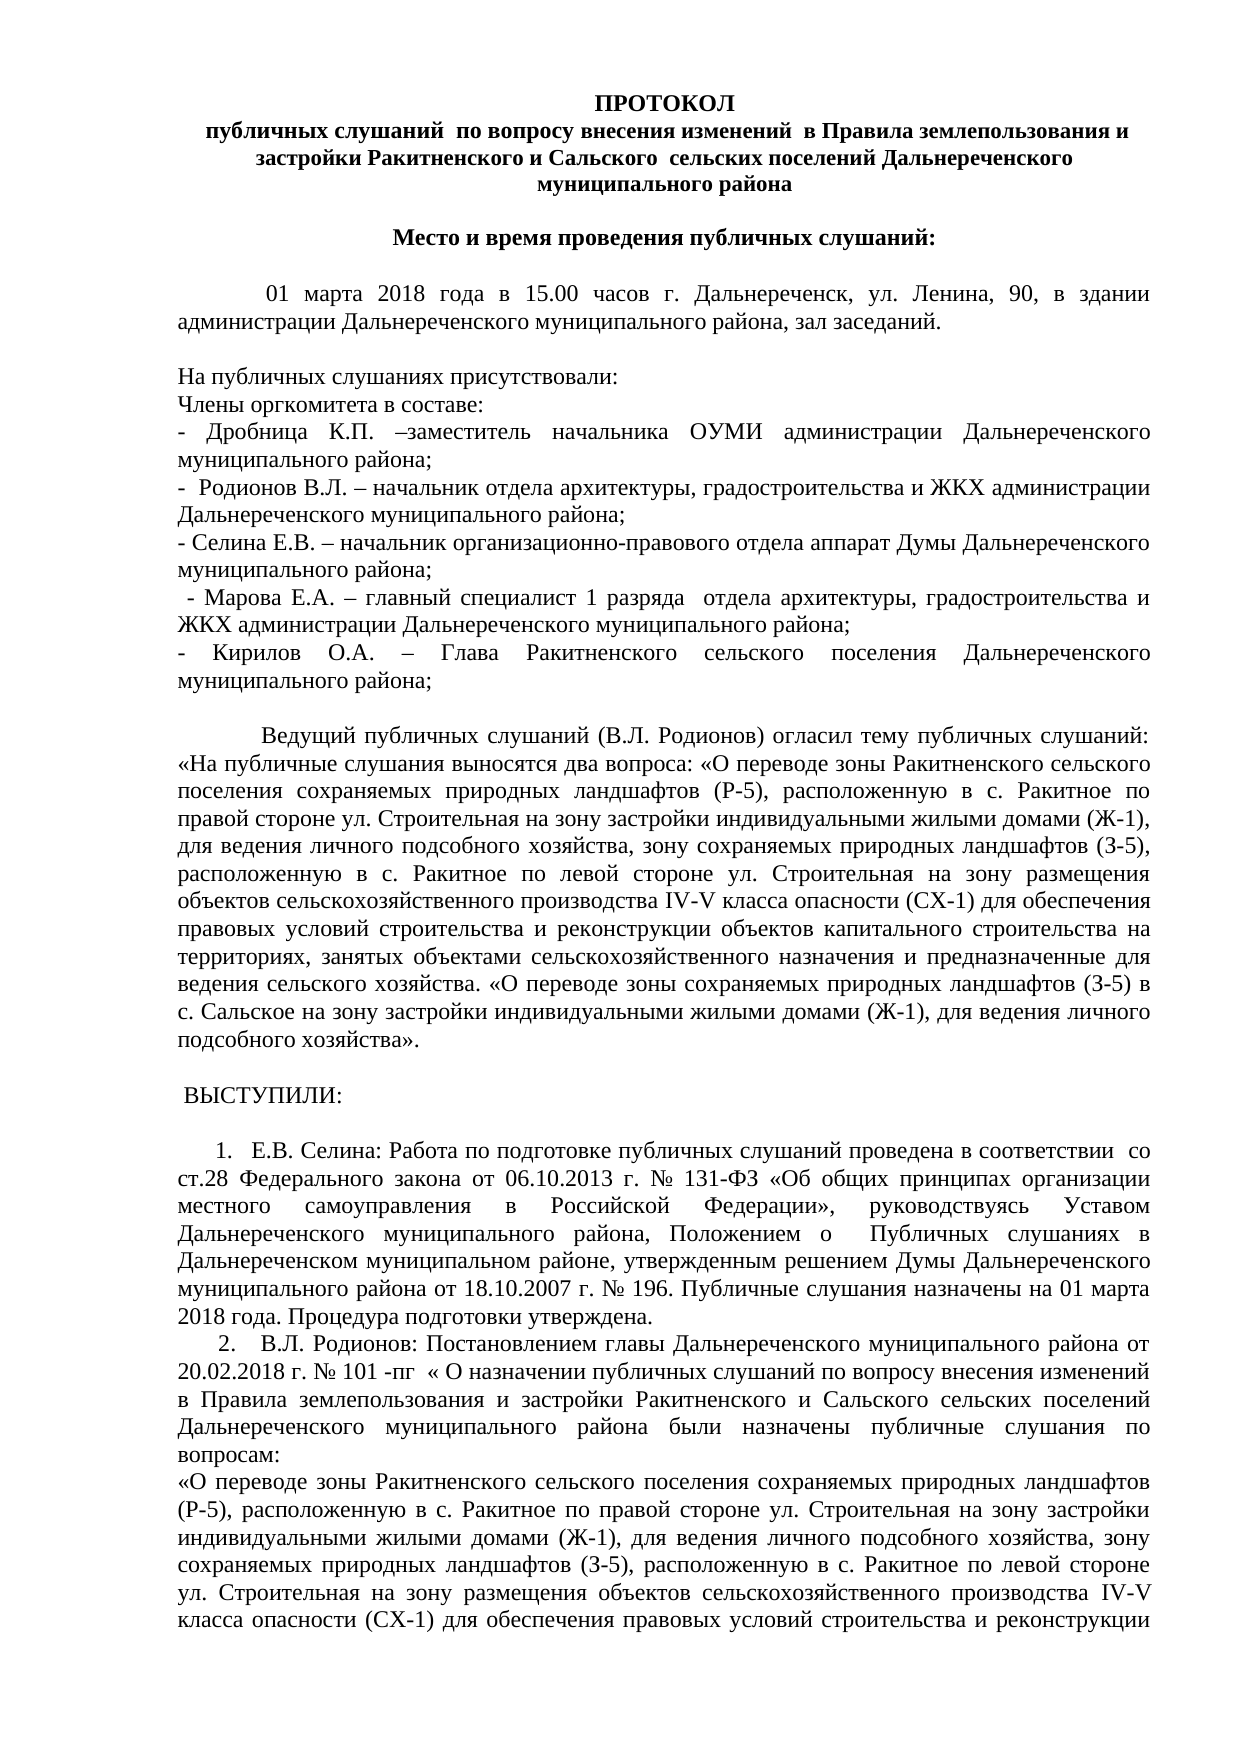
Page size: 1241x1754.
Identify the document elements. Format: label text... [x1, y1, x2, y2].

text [177, 1467, 1152, 1633]
text 2. В.Л. Родионов: Постановлением главы Дальнереченского муниципального района от 20.02.2018 г. № 101 -пг « О назначении публичных слушаний по вопросу внесения изменений в Правила землепользования и застройки Ракитненского и Сальского сельских поселений Дальнереченского муниципального района были назначены публичные слушания по вопросам: [177, 1329, 1152, 1467]
text - Селина Е.В. – начальник организационно-правового отдела аппарат Думы Дальнереченского муниципального района; [177, 528, 1152, 583]
text Ведущий публичных слушаний (В.Л. Родионов) огласил тему публичных слушаний: «На публичные слушания выносятся два вопроса: «О переводе зоны Ракитненского сельского поселения сохраняемых природных ландшафтов (Р-5), расположенную в с. Ракитное по правой стороне ул. Строительная на зону застройки индивидуальными жилыми домами (Ж-1), для ведения личного подсобного хозяйства, зону сохраняемых природных ландшафтов (З-5), расположенную в с. Ракитное по левой стороне ул. Строительная на зону размещения объектов сельскохозяйственного производства IV-V класса опасности (СХ-1) для обеспечения правовых условий строительства и реконструкции объектов капитального строительства на территориях, занятых объектами сельскохозяйственного назначения и предназначенные для ведения сельского хозяйства. «О переводе зоны сохраняемых природных ландшафтов (З-5) в с. Сальское на зону застройки индивидуальными жилыми домами (Ж-1), для ведения личного подсобного хозяйства». [177, 721, 1152, 1052]
text 01 марта 2018 года в 15.00 часов г. Дальнереченск, ул. Ленина, 90, в здании администрации Дальнереченского муниципального района, зал заседаний. [177, 279, 1152, 334]
text На публичных слушаниях присутствовали: [177, 362, 1152, 390]
text публичных слушаний по вопросу внесения изменений в Правила землепользования и застройки Ракитненского и Сальского сельских поселений Дальнереченского муниципального района [177, 116, 1152, 197]
text ПРОТОКОЛ [177, 89, 1152, 116]
text - Дробница К.П. –заместитель начальника ОУМИ администрации Дальнереченского муниципального района; [177, 417, 1152, 472]
list Е.В. Селина: Работа по подготовке публичных слушаний проведена в соответствии со ст.28 Федерального закона от 06.10.2013 г. № 131-ФЗ «Об общих принципах организации местного самоуправления в Российской Федерации», руководствуясь Уставом Дальнереченского муниципального района, Положением о Публичных слушаниях в Дальнереченском муниципальном районе, утвержденным решением Думы Дальнереченского муниципального района от 18.10.2007 г. № 196. Публичные слушания назначены на 01 марта 2018 года. Процедура подготовки утверждена. [177, 1136, 1152, 1329]
text ВЫСТУПИЛИ: [177, 1081, 1152, 1108]
text Члены оргкомитета в составе: [177, 390, 1152, 417]
text - Марова Е.А. – главный специалист 1 разряда отдела архитектуры, градостроительства и ЖКХ администрации Дальнереченского муниципального района; [177, 583, 1152, 638]
text - Родионов В.Л. – начальник отдела архитектуры, градостроительства и ЖКХ администрации Дальнереченского муниципального района; [177, 472, 1152, 528]
text Место и время проведения публичных слушаний: [177, 223, 1152, 251]
text - Кирилов О.А. – Глава Ракитненского сельского поселения Дальнереченского муниципального района; [177, 638, 1152, 693]
